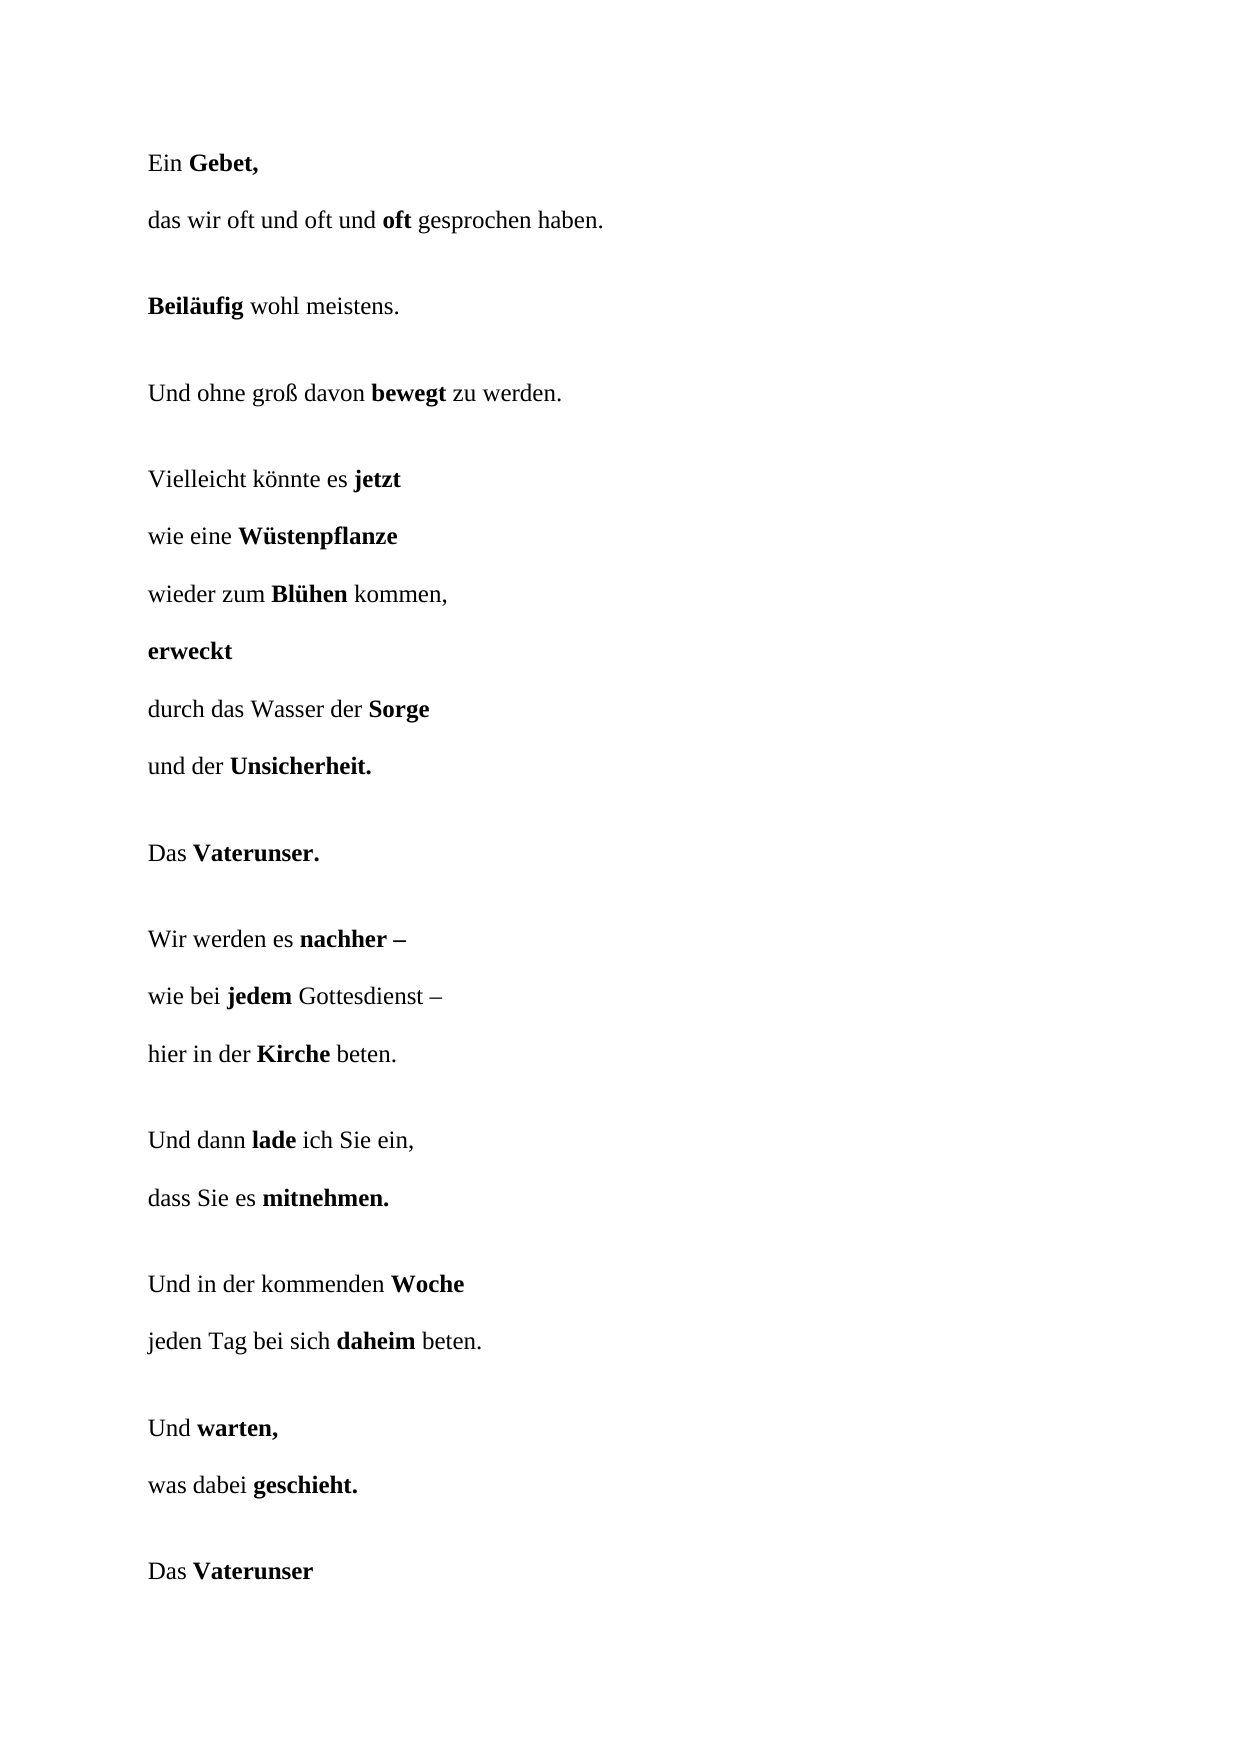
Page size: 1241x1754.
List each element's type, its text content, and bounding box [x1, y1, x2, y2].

text Das Vaterunser. [148, 838, 1093, 866]
text jeden Tag bei sich daheim beten. [148, 1326, 1093, 1355]
text dass Sie es mitnehmen. [148, 1183, 1093, 1211]
text Ein Gebet, [148, 148, 1093, 176]
text und der Unsicherheit. [148, 751, 1093, 780]
text wie eine Wüstenpflanze [148, 521, 1093, 550]
text Und dann lade ich Sie ein, [148, 1125, 1093, 1154]
text Und ohne groß davon bewegt zu werden. [148, 378, 1093, 406]
text hier in der Kirche beten. [148, 1039, 1093, 1068]
text Vielleicht könnte es jetzt [148, 464, 1093, 493]
text Beiläufig wohl meistens. [148, 291, 1093, 320]
text das wir oft und oft und oft gesprochen haben. [148, 205, 1093, 234]
text Und warten, [148, 1413, 1093, 1441]
text Und in der kommenden Woche [148, 1269, 1093, 1298]
text erweckt [148, 636, 1093, 665]
text was dabei geschieht. [148, 1470, 1093, 1499]
text durch das Wasser der Sorge [148, 694, 1093, 723]
text wieder zum Blühen kommen, [148, 579, 1093, 608]
text Das Vaterunser [148, 1556, 1093, 1585]
text Wir werden es nachher – [148, 924, 1093, 953]
text wie bei jedem Gottesdienst – [148, 981, 1093, 1010]
